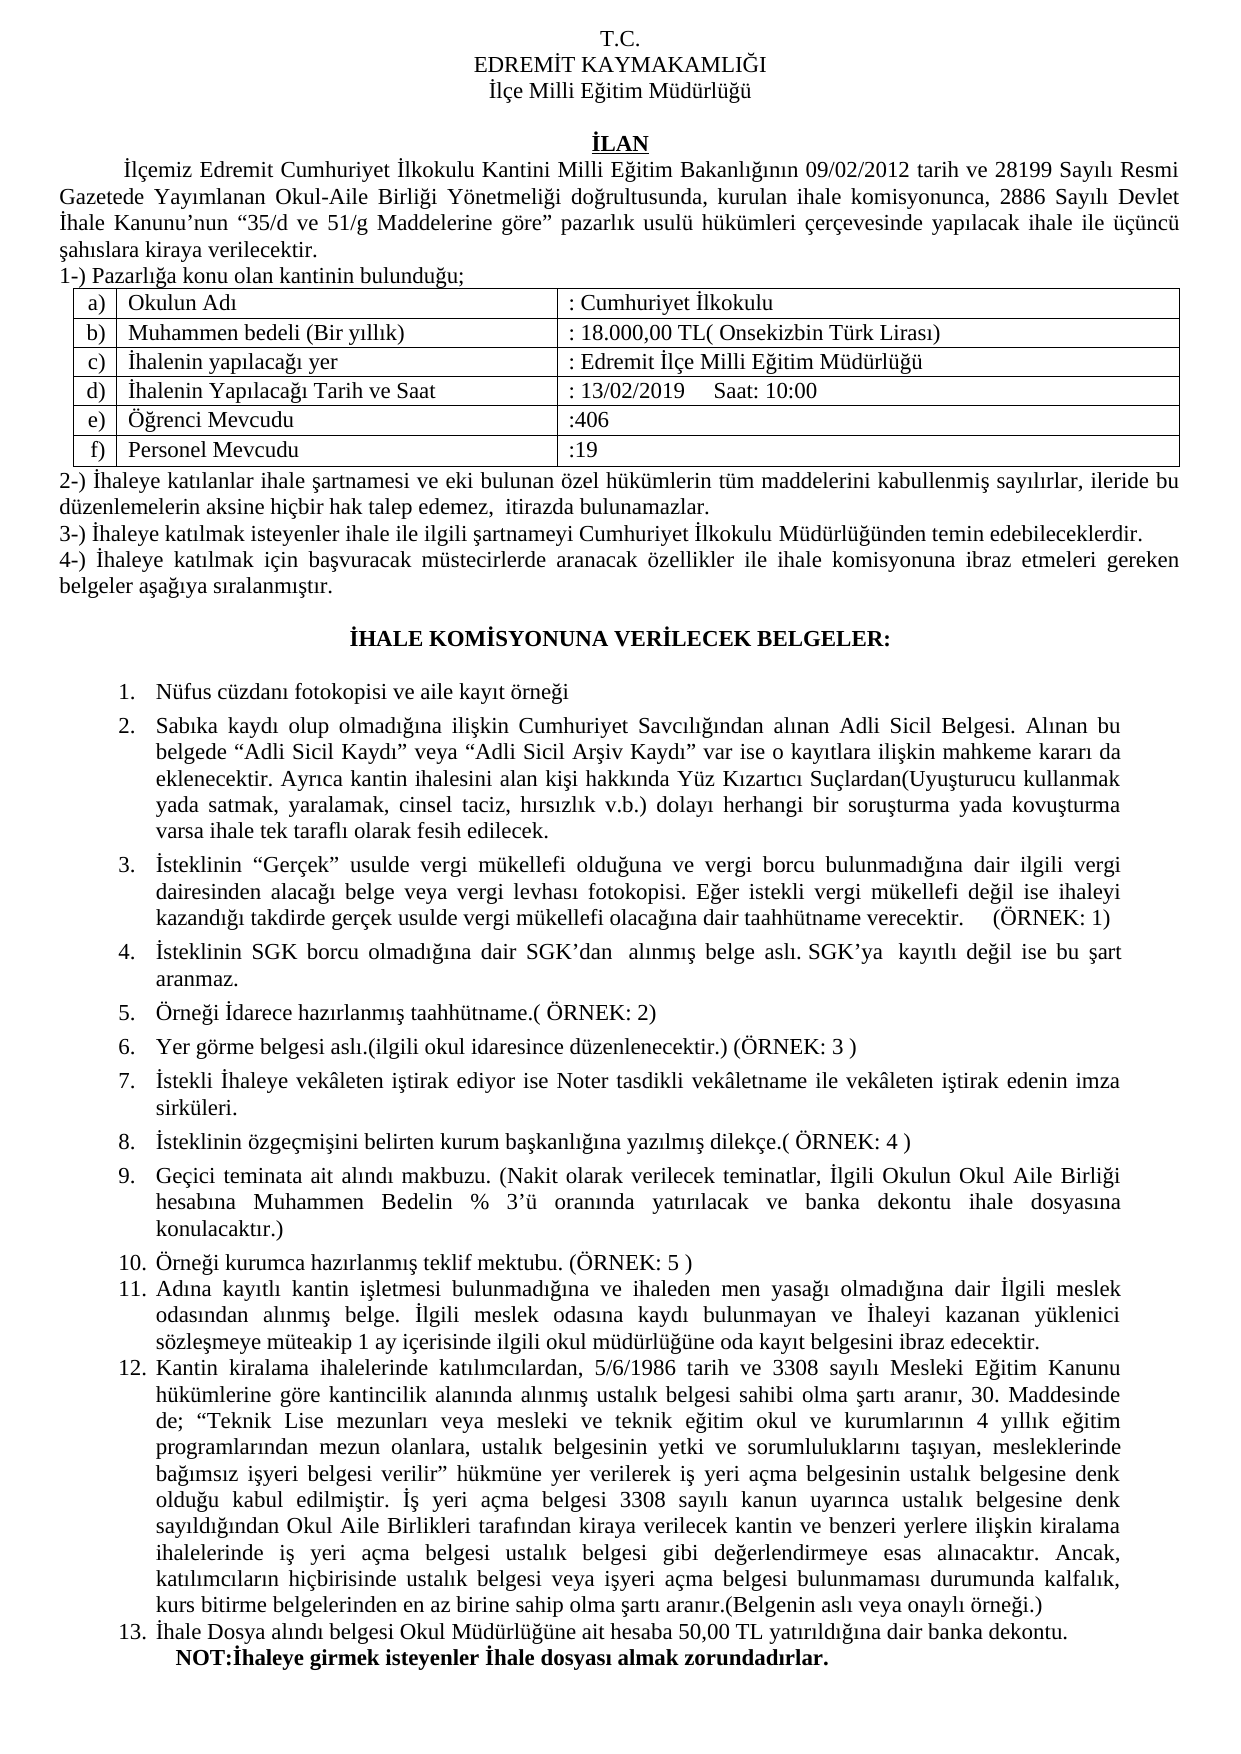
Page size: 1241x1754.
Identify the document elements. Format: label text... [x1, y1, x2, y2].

list Nüfus cüzdanı fotokopisi ve aile kayıt örneği [118, 678, 1122, 704]
list Sabıka kaydı olup olmadığına ilişkin Cumhuriyet Savcılığından alınan Adli Sicil Belgesi. Alınan bu belgede “Adli Sicil Kaydı” veya “Adli Sicil Arşiv Kaydı” var ise o kayıtlara ilişkin mahkeme kararı da eklenecektir. Ayrıca kantin ihalesini alan kişi hakkında Yüz Kızartıcı Suçlardan(Uyuşturucu kullanmak yada satmak, yaralamak, cinsel taciz, hırsızlık v.b.) dolayı herhangi bir soruşturma yada kovuşturma varsa ihale tek taraflı olarak fesih edilecek. [118, 712, 1122, 844]
list İhale Dosya alındı belgesi Okul Müdürlüğüne ait hesaba 50,00 TL yatırıldığına dair banka dekontu. [118, 1618, 1122, 1644]
list Geçici teminata ait alındı makbuzu. (Nakit olarak verilecek teminatlar, İlgili Okulun Okul Aile Birliği hesabına Muhammen Bedelin % 3’ü oranında yatırılacak ve banka dekontu ihale dosyasına konulacaktır.) [118, 1162, 1122, 1241]
text NOT:İhaleye girmek isteyenler İhale dosyası almak zorundadırlar. [118, 1644, 1122, 1671]
text EDREMİT KAYMAKAMLIĞI [59, 51, 1181, 77]
table_cell Öğrenci Mevcudu [117, 406, 557, 435]
text İHALE KOMİSYONUNA VERİLECEK BELGELER: [118, 625, 1122, 651]
list Adına kayıtlı kantin işletmesi bulunmadığına ve ihaleden men yasağı olmadığına dair İlgili meslek odasından alınmış belge. İlgili meslek odasına kaydı bulunmayan ve İhaleyi kazanan yüklenici sözleşmeye müteakip 1 ay içerisinde ilgili okul müdürlüğüne oda kayıt belgesini ibraz edecektir. [118, 1275, 1122, 1354]
text İlçe Milli Eğitim Müdürlüğü [59, 77, 1181, 104]
table_header : Cumhuriyet İlkokulu [558, 289, 1179, 318]
text İLAN [59, 130, 1181, 157]
table_cell c) [74, 348, 116, 376]
list Örneği kurumca hazırlanmış teklif mektubu. (ÖRNEK: 5 ) [118, 1249, 1122, 1275]
list İsteklinin “Gerçek” usulde vergi mükellefi olduğuna ve vergi borcu bulunmadığına dair ilgili vergi dairesinden alacağı belge veya vergi levhası fotokopisi. Eğer istekli vergi mükellefi değil ise ihaleyi kazandığı takdirde gerçek usulde vergi mükellefi olacağına dair taahhütname verecektir. (ÖRNEK: 1) [118, 852, 1122, 931]
table_cell : 13/02/2019 Saat: 10:00 [558, 377, 1179, 405]
table_cell Muhammen bedeli (Bir yıllık) [117, 319, 557, 347]
list Kantin kiralama ihalelerinde katılımcılardan, 5/6/1986 tarih ve 3308 sayılı Mesleki Eğitim Kanunu hükümlerine göre kantincilik alanında alınmış ustalık belgesi sahibi olma şartı aranır, 30. Maddesinde de; “Teknik Lise mezunları veya mesleki ve teknik eğitim okul ve kurumlarının 4 yıllık eğitim programlarından mezun olanlara, ustalık belgesinin yetki ve sorumluluklarını taşıyan, mesleklerinde bağımsız işyeri belgesi verilir” hükmüne yer verilerek iş yeri açma belgesinin ustalık belgesine denk olduğu kabul edilmiştir. İş yeri açma belgesi 3308 sayılı kanun uyarınca ustalık belgesine denk sayıldığından Okul Aile Birlikleri tarafından kiraya verilecek kantin ve benzeri yerlere ilişkin kiralama ihalelerinde iş yeri açma belgesi ustalık belgesi gibi değerlendirmeye esas alınacaktır. Ancak, katılımcıların hiçbirisinde ustalık belgesi veya işyeri açma belgesi bulunmaması durumunda kalfalık, kurs bitirme belgelerinden en az birine sahip olma şartı aranır.(Belgenin aslı veya onaylı örneği.) [118, 1354, 1122, 1618]
table_header Okulun Adı [117, 289, 557, 318]
table_cell d) [74, 377, 116, 405]
subtitle İlçemiz Edremit Cumhuriyet İlkokulu Kantini Milli Eğitim Bakanlığının 09/02/2012 tarih ve 28199 Sayılı Resmi Gazetede Yayımlanan Okul-Aile Birliği Yönetmeliği doğrultusunda, kurulan ihale komisyonunca, 2886 Sayılı Devlet İhale Kanunu’nun “35/d ve 51/g Maddelerine göre” pazarlık usulü hükümleri çerçevesinde yapılacak ihale ile üçüncü şahıslara kiraya verilecektir. [59, 157, 1181, 262]
text 2-) İhaleye katılanlar ihale şartnamesi ve eki bulunan özel hükümlerin tüm maddelerini kabullenmiş sayılırlar, ileride bu düzenlemelerin aksine hiçbir hak talep edemez, itirazda bulunamazlar. [59, 467, 1181, 520]
table_cell : Edremit İlçe Milli Eğitim Müdürlüğü [558, 348, 1179, 376]
list Örneği İdarece hazırlanmış taahhütname.( ÖRNEK: 2) [118, 999, 1122, 1025]
text 1-) Pazarlığa konu olan kantinin bulunduğu; [59, 262, 1181, 288]
table_cell :406 [558, 406, 1179, 435]
table_cell :19 [558, 436, 1179, 466]
text 3-) İhaleye katılmak isteyenler ihale ile ilgili şartnameyi Cumhuriyet İlkokulu Müdürlüğünden temin edebileceklerdir. [59, 520, 1181, 546]
table_cell b) [74, 319, 116, 347]
list Yer görme belgesi aslı.(ilgili okul idaresince düzenlenecektir.) (ÖRNEK: 3 ) [118, 1033, 1122, 1059]
text T.C. [59, 25, 1181, 51]
list İsteklinin özgeçmişini belirten kurum başkanlığına yazılmış dilekçe.( ÖRNEK: 4 ) [118, 1128, 1122, 1154]
table_cell İhalenin yapılacağı yer [117, 348, 557, 376]
table_header a) [74, 289, 116, 318]
table_cell : 18.000,00 TL( Onsekizbin Türk Lirası) [558, 319, 1179, 347]
table_cell Personel Mevcudu [117, 436, 557, 466]
table_cell e) [74, 406, 116, 435]
list İstekli İhaleye vekâleten iştirak ediyor ise Noter tasdikli vekâletname ile vekâleten iştirak edenin imza sirküleri. [118, 1067, 1122, 1120]
table_cell f) [74, 436, 116, 466]
text 4-) İhaleye katılmak için başvuracak müstecirlerde aranacak özellikler ile ihale komisyonuna ibraz etmeleri gereken belgeler aşağıya sıralanmıştır. [59, 546, 1181, 599]
table_cell İhalenin Yapılacağı Tarih ve Saat [117, 377, 557, 405]
list İsteklinin SGK borcu olmadığına dair SGK’dan alınmış belge aslı. SGK’ya kayıtlı değil ise bu şart aranmaz. [118, 938, 1122, 991]
